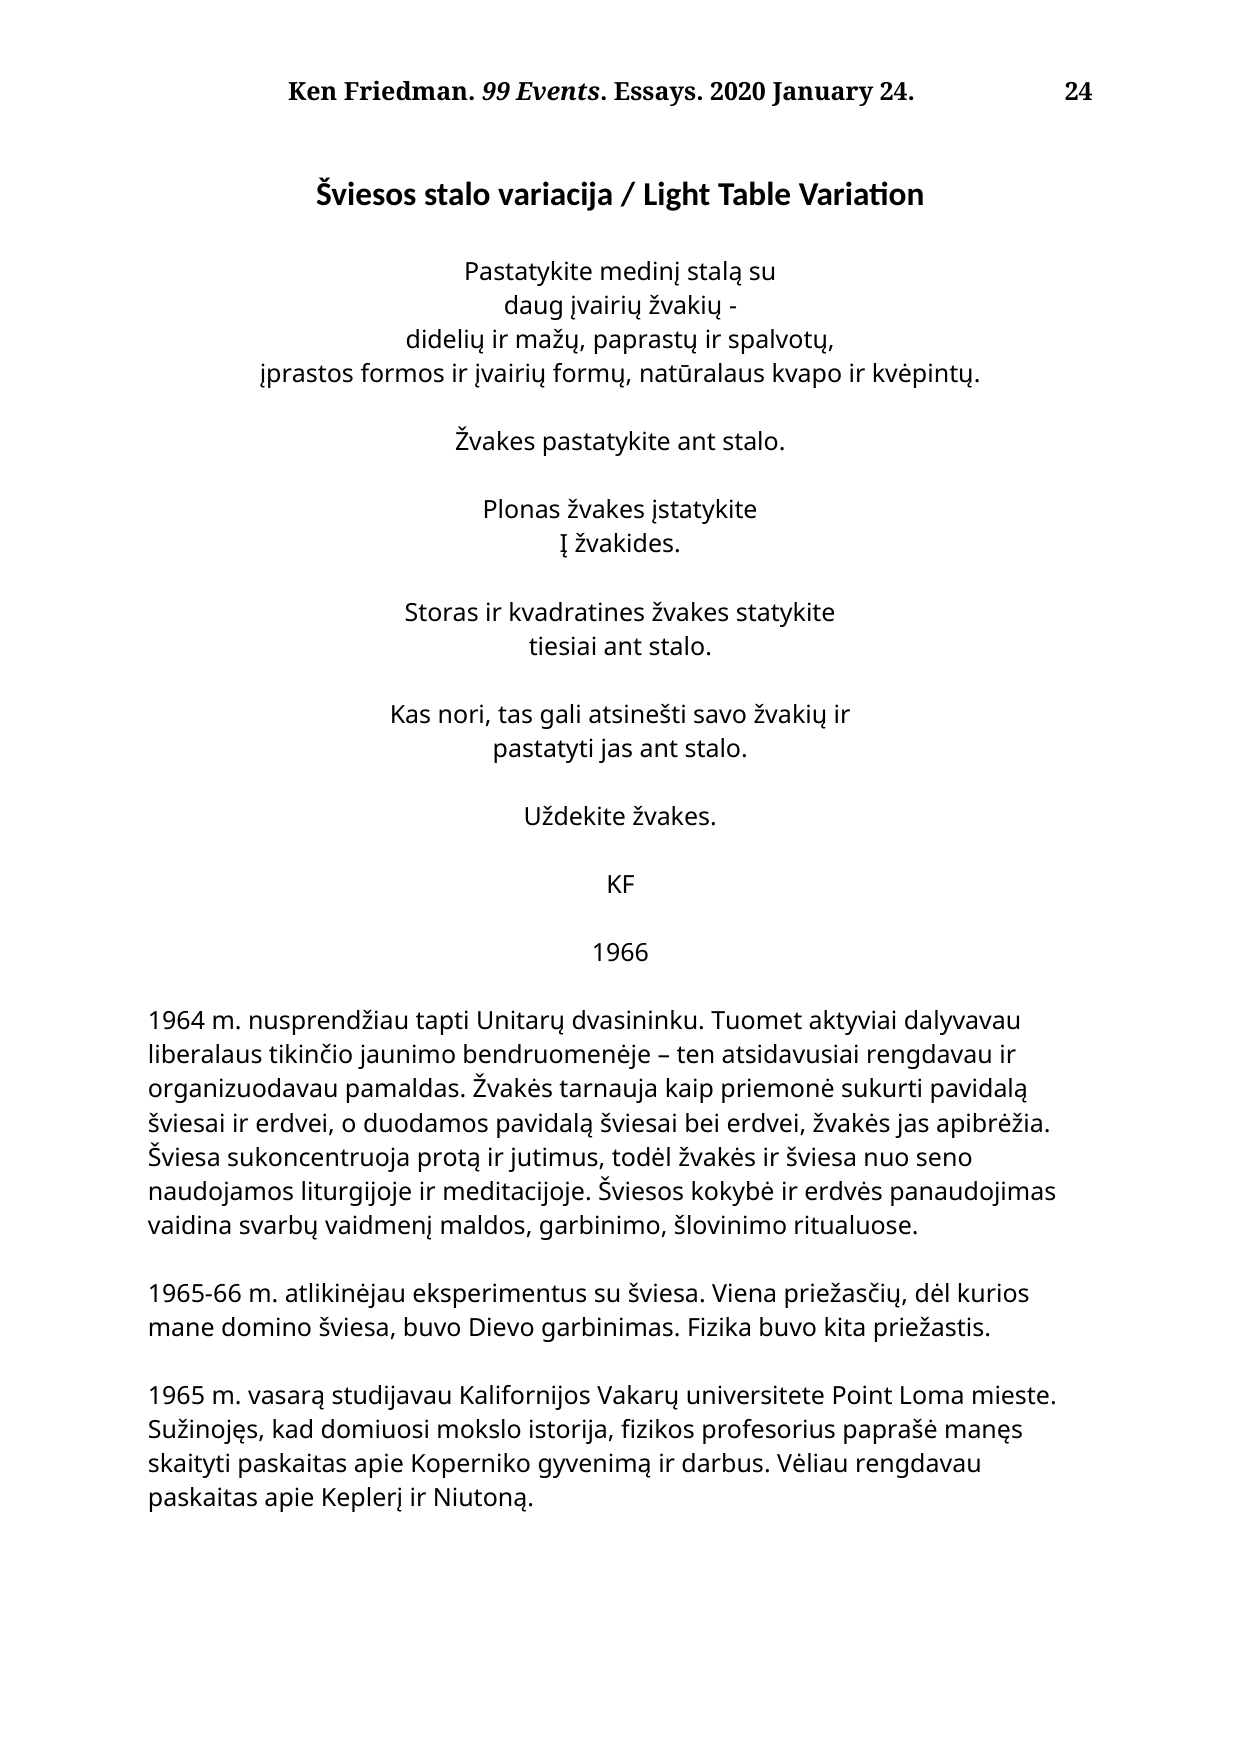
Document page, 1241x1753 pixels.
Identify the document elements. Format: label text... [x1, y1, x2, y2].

text įprastos formos ir įvairių formų, natūralaus kvapo ir kvėpintų. [148, 356, 1093, 390]
text 1964 m. nusprendžiau tapti Unitarų dvasininku. Tuomet aktyviai dalyvavau liberalaus tikinčio jaunimo bendruomenėje – ten atsidavusiai rengdavau ir organizuodavau pamaldas. Žvakės tarnauja kaip priemonė sukurti pavidalą šviesai ir erdvei, o duodamos pavidalą šviesai bei erdvei, žvakės jas apibrėžia. Šviesa sukoncentruoja protą ir jutimus, todėl žvakės ir šviesa nuo seno naudojamos liturgijoje ir meditacijoje. Šviesos kokybė ir erdvės panaudojimas vaidina svarbų vaidmenį maldos, garbinimo, šlovinimo ritualuose. [148, 1003, 1093, 1241]
subtitle Šviesos stalo variacija / Light Table Variation [148, 173, 1093, 213]
text Plonas žvakes įstatykite [148, 492, 1093, 526]
text 1966 [148, 935, 1093, 969]
text Uždekite žvakes. [148, 799, 1093, 833]
text daug įvairių žvakių - [148, 288, 1093, 322]
text pastatyti jas ant stalo. [148, 731, 1093, 764]
text Pastatykite medinį stalą su [148, 254, 1093, 288]
text 1965-66 m. atlikinėjau eksperimentus su šviesa. Viena priežasčių, dėl kurios mane domino šviesa, buvo Dievo garbinimas. Fizika buvo kita priežastis. [148, 1276, 1093, 1344]
text Žvakes pastatykite ant stalo. [148, 424, 1093, 458]
text Storas ir kvadratines žvakes statykite [148, 594, 1093, 628]
text Į žvakides. [148, 526, 1093, 560]
text Kas nori, tas gali atsinešti savo žvakių ir [148, 696, 1093, 731]
text tiesiai ant stalo. [148, 628, 1093, 662]
text KF [148, 867, 1093, 901]
text 1965 m. vasarą studijavau Kalifornijos Vakarų universitete Point Loma mieste. Sužinojęs, kad domiuosi mokslo istorija, fizikos profesorius paprašė manęs skaityti paskaitas apie Koperniko gyvenimą ir darbus. Vėliau rengdavau paskaitas apie Keplerį ir Niutoną. [148, 1378, 1093, 1514]
text didelių ir mažų, paprastų ir spalvotų, [148, 322, 1093, 356]
